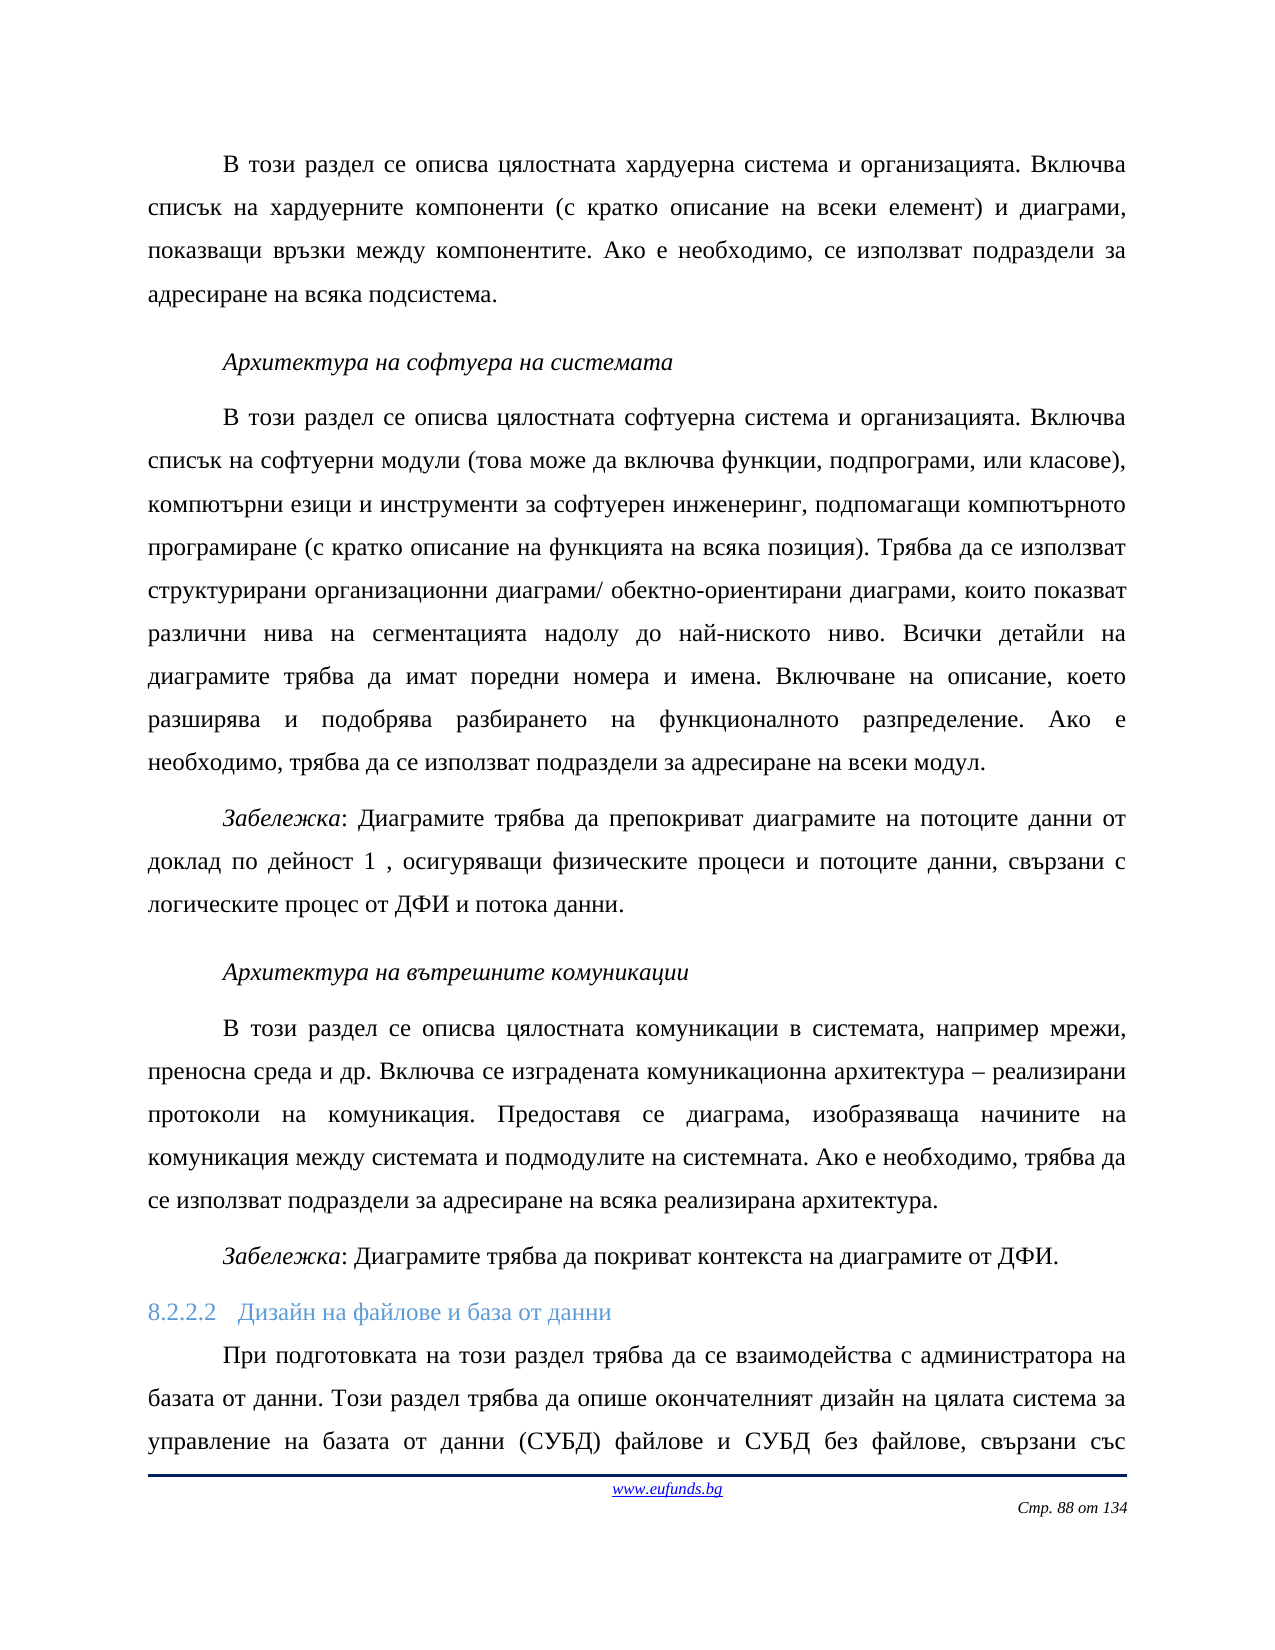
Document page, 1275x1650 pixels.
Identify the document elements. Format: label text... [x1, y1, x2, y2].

text Забележка: Диаграмите трябва да препокриват диаграмите на потоците данни от доклад по дейност 1 , осигуряващи физическите процеси и потоците данни, свързани с логическите процес от ДФИ и потока данни. [148, 803, 1127, 918]
subtitle Дизайн на файлове и база от данни [148, 1297, 1127, 1326]
text В този раздел се описва цялостната комуникации в системата, например мрежи, преносна среда и др. Включва се изградената комуникационна архитектура – реализирани протоколи на комуникация. Предоставя се диаграма, изобразяваща начините на комуникация между системата и подмодулите на системната. Ако е необходимо, трябва да се използват подраздели за адресиране на всяка реализирана архитектура. [148, 1013, 1127, 1214]
text В този раздел се описва цялостната софтуерна система и организацията. Включва списък на софтуерни модули (това може да включва функции, подпрограми, или класове), компютърни езици и инструменти за софтуерен инженеринг, подпомагащи компютърното програмиране (с кратко описание на функцията на всяка позиция). Трябва да се използват структурирани организационни диаграми/ обектно-ориентирани диаграми, които показват различни нива на сегментацията надолу до най-ниското ниво. Всички детайли на диаграмите трябва да имат поредни номера и имена. Включване на описание, което разширява и подобрява разбирането на функционалното разпределение. Ако е необходимо, трябва да се използват подраздели за адресиране на всеки модул. [148, 402, 1127, 776]
text Архитектура на софтуера на системата [148, 347, 1127, 376]
text В този раздел се описва цялостната хардуерна система и организацията. Включва списък на хардуерните компоненти (с кратко описание на всеки елемент) и диаграми, показващи връзки между компонентите. Ако е необходимо, се използват подраздели за адресиране на всяка подсистема. [148, 149, 1127, 307]
text Архитектура на вътрешните комуникации [148, 957, 1127, 986]
text Забележка: Диаграмите трябва да покриват контекста на диаграмите от ДФИ. [148, 1241, 1127, 1270]
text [148, 1340, 1127, 1455]
